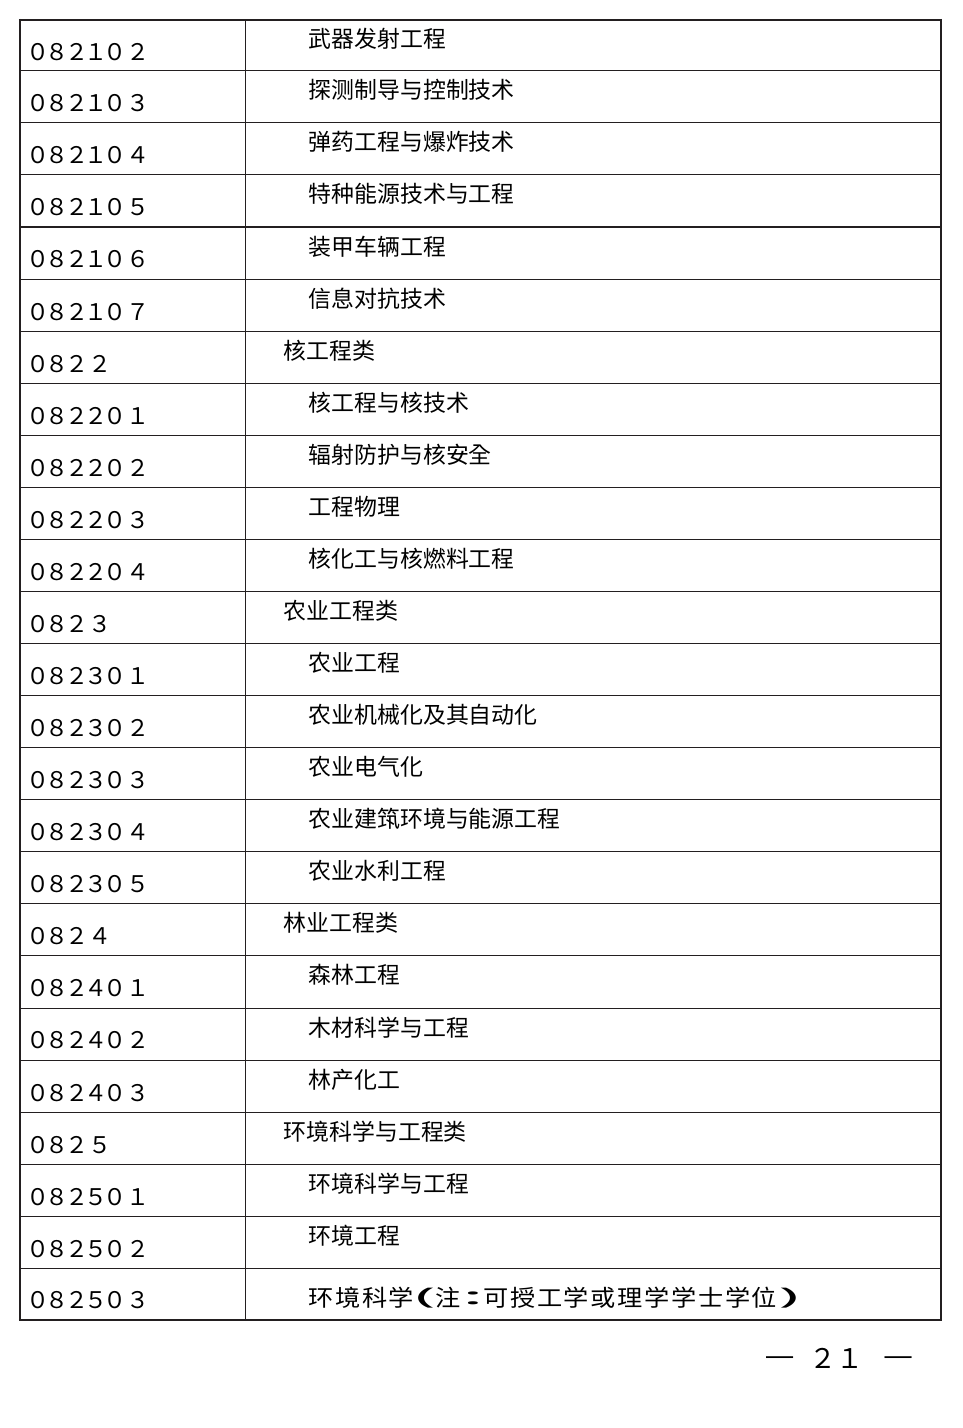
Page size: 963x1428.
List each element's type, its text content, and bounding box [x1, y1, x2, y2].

text — ２１ — [8, 1335, 911, 1376]
table_cell ０８２３０３ [21, 748, 245, 799]
table_cell ０８２２０３ [21, 488, 245, 539]
table_cell 农业建筑环境与能源工程 [246, 800, 940, 851]
table_cell ０８２３０５ [21, 852, 245, 903]
table_cell 农业工程类 [246, 592, 940, 643]
table_cell ０８２４０２ [21, 1009, 245, 1059]
table_cell 农业电气化 [246, 748, 940, 799]
table_cell 农业水利工程 [246, 852, 940, 903]
table_cell 核化工与核燃料工程 [246, 540, 940, 591]
table_header ０８２１０２ [21, 21, 245, 70]
table_cell ０８２３ [21, 592, 245, 643]
table_cell ０８２２０４ [21, 540, 245, 591]
table_cell 林业工程类 [246, 904, 940, 955]
table_cell 工程物理 [246, 488, 940, 539]
table_cell ０８２３０４ [21, 800, 245, 851]
table_cell 环境工程 [246, 1217, 940, 1268]
table_cell 探测制导与控制技术 [246, 71, 940, 122]
table_cell 环境科学与工程类 [246, 1113, 940, 1164]
table_cell ０８２５０２ [21, 1217, 245, 1268]
table_cell ０８２５０３ [21, 1269, 245, 1319]
table_cell 木材科学与工程 [246, 1009, 940, 1059]
table_cell ０８２３０１ [21, 644, 245, 695]
table_cell 信息对抗技术 [246, 280, 940, 331]
table_cell 弹药工程与爆炸技术 [246, 123, 940, 174]
table_cell ０８２５０１ [21, 1165, 245, 1216]
table_cell ０８２３０２ [21, 696, 245, 747]
table_cell ０８２２ [21, 332, 245, 383]
table_cell ０８２４ [21, 904, 245, 955]
table_cell 核工程类 [246, 332, 940, 383]
table_cell ０８２１０４ [21, 123, 245, 174]
table_cell ０８２４０１ [21, 956, 245, 1007]
table_cell ０８２１０６ [21, 228, 245, 278]
table_cell ０８２１０７ [21, 280, 245, 331]
table_cell 装甲车辆工程 [246, 228, 940, 278]
table_cell ０８２１０５ [21, 175, 245, 226]
table_cell ０８２５ [21, 1113, 245, 1164]
table_header 武器发射工程 [246, 21, 940, 70]
table_cell 特种能源技术与工程 [246, 175, 940, 226]
table_cell 农业机械化及其自动化 [246, 696, 940, 747]
table_cell 环境科学与工程 [246, 1165, 940, 1216]
table_cell ０８２４０３ [21, 1061, 245, 1112]
table_cell 环境科学(注:可授工学或理学学士学位) [246, 1269, 940, 1319]
table_cell 核工程与核技术 [246, 384, 940, 435]
table_cell 辐射防护与核安全 [246, 436, 940, 487]
table_cell 林产化工 [246, 1061, 940, 1112]
table_cell 农业工程 [246, 644, 940, 695]
table_cell 森林工程 [246, 956, 940, 1007]
table_cell ０８２２０１ [21, 384, 245, 435]
table_cell ０８２２０２ [21, 436, 245, 487]
table_cell ０８２１０３ [21, 71, 245, 122]
